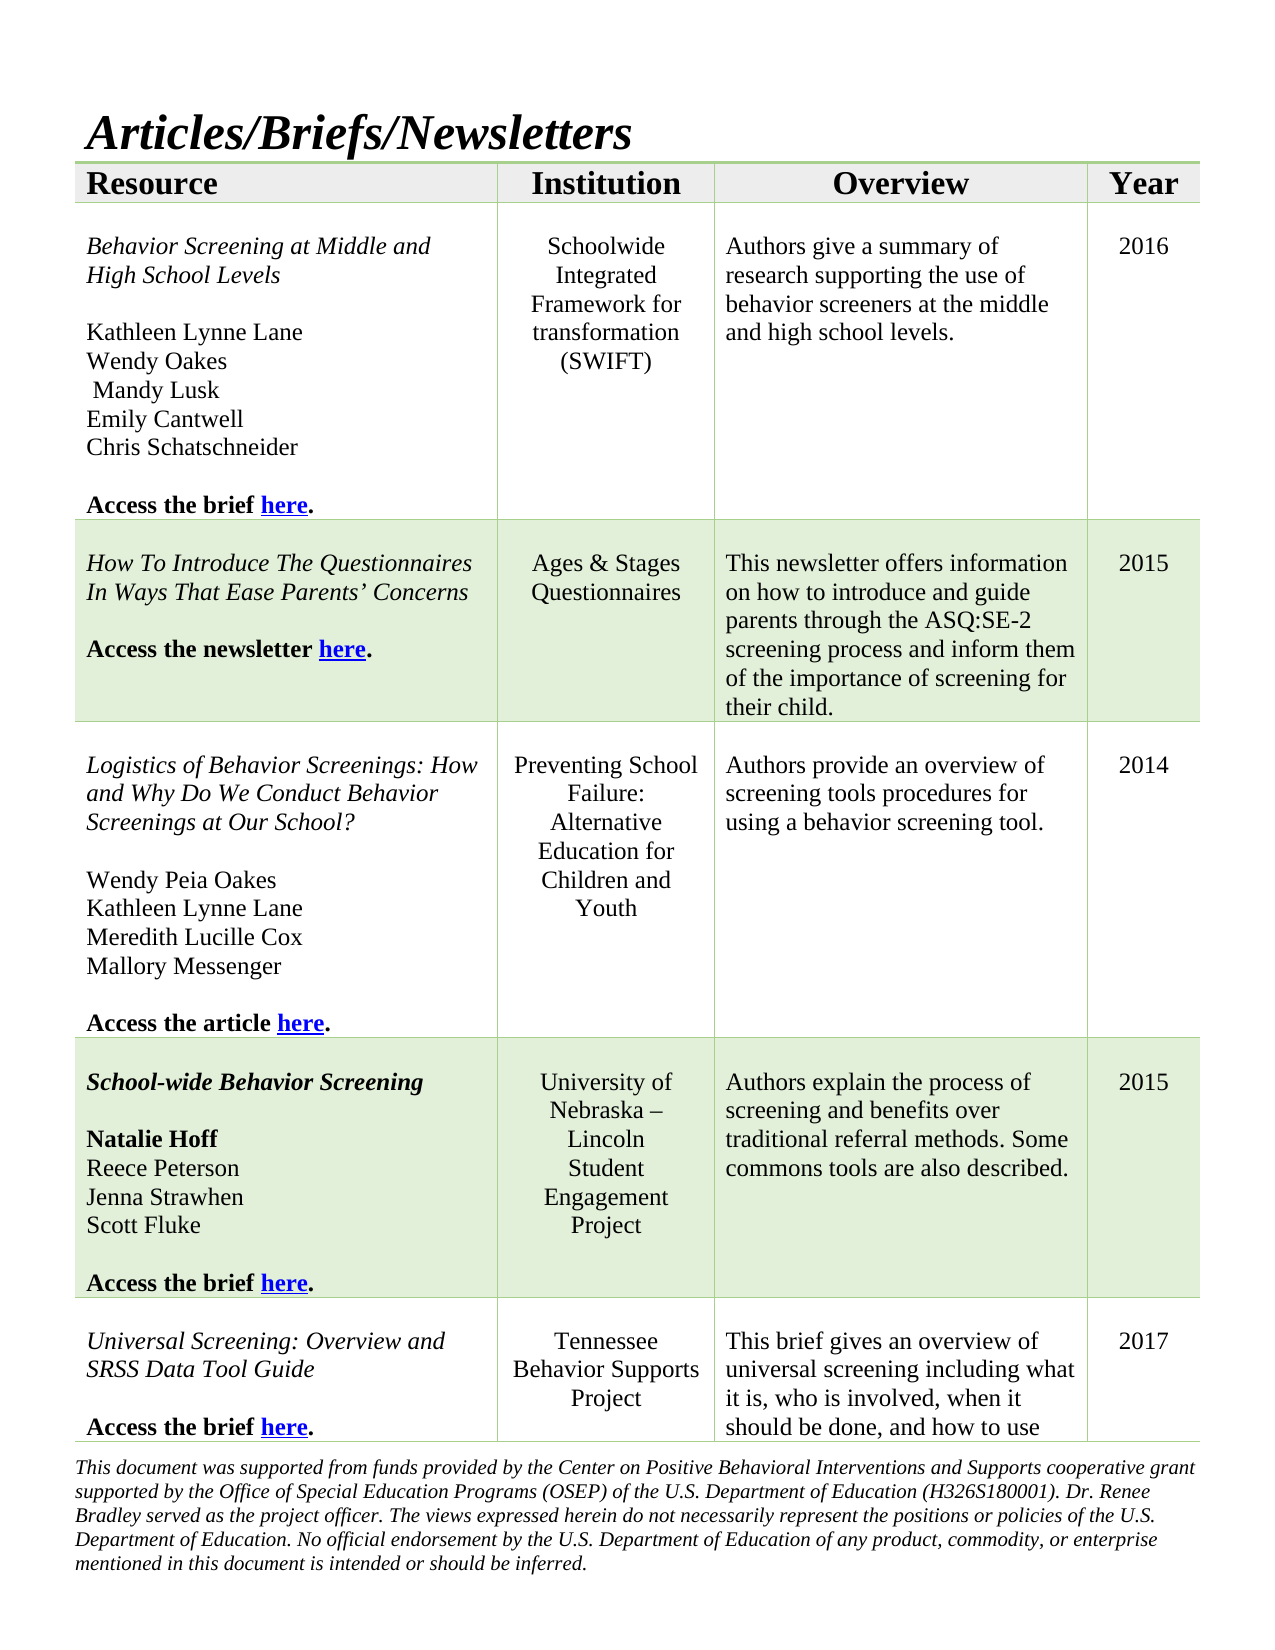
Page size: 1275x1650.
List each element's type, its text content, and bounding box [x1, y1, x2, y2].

table_cell Authors provide an overview of screening tools procedures for using a behavior screening tool. [715, 722, 1087, 1037]
table_cell 2017 [1088, 1298, 1200, 1441]
table_cell Overview [715, 164, 1087, 202]
table_cell Authors explain the process of screening and benefits over traditional referral methods. Some commons tools are also described. [715, 1038, 1087, 1297]
table_cell Ages & Stages Questionnaires [498, 520, 714, 721]
table_cell 2015 [1088, 520, 1200, 721]
table_cell Preventing School Failure: Alternative Education for Children and Youth [498, 722, 714, 1037]
table_cell 2016 [1088, 203, 1200, 519]
table_cell School-wide Behavior Screening Natalie Hoff Reece Peterson Jenna Strawhen Scott Fluke Access the brief here. [75, 1038, 497, 1297]
table_cell 2014 [1088, 722, 1200, 1037]
table_cell Schoolwide Integrated Framework for transformation (SWIFT) [498, 203, 714, 519]
table_cell 2015 [1088, 1038, 1200, 1297]
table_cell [498, 1298, 714, 1441]
table_cell Resource [75, 164, 497, 202]
table_cell Year [1088, 164, 1200, 202]
table_cell This newsletter offers information on how to introduce and guide parents through the ASQ:SE-2 screening process and inform them of the importance of screening for their child. [715, 520, 1087, 721]
table_cell Logistics of Behavior Screenings: How and Why Do We Conduct Behavior Screenings at Our School? Wendy Peia Oakes Kathleen Lynne Lane Meredith Lucille Cox Mallory Messenger Access the article here. [75, 722, 497, 1037]
table_cell How To Introduce The Questionnaires In Ways That Ease Parents’ Concerns Access the newsletter here. [75, 520, 497, 721]
table_cell University of Nebraska – Lincoln Student Engagement Project [498, 1038, 714, 1297]
table_cell Behavior Screening at Middle and High School Levels Kathleen Lynne Lane Wendy Oakes Mandy Lusk Emily Cantwell Chris Schatschneider Access the brief here. [75, 203, 497, 519]
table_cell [715, 1298, 1087, 1441]
table_cell Authors give a summary of research supporting the use of behavior screeners at the middle and high school levels. [715, 203, 1087, 519]
table_cell Institution [498, 164, 714, 202]
table_header Articles/Briefs/Newsletters [75, 103, 1200, 161]
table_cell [75, 1298, 497, 1441]
